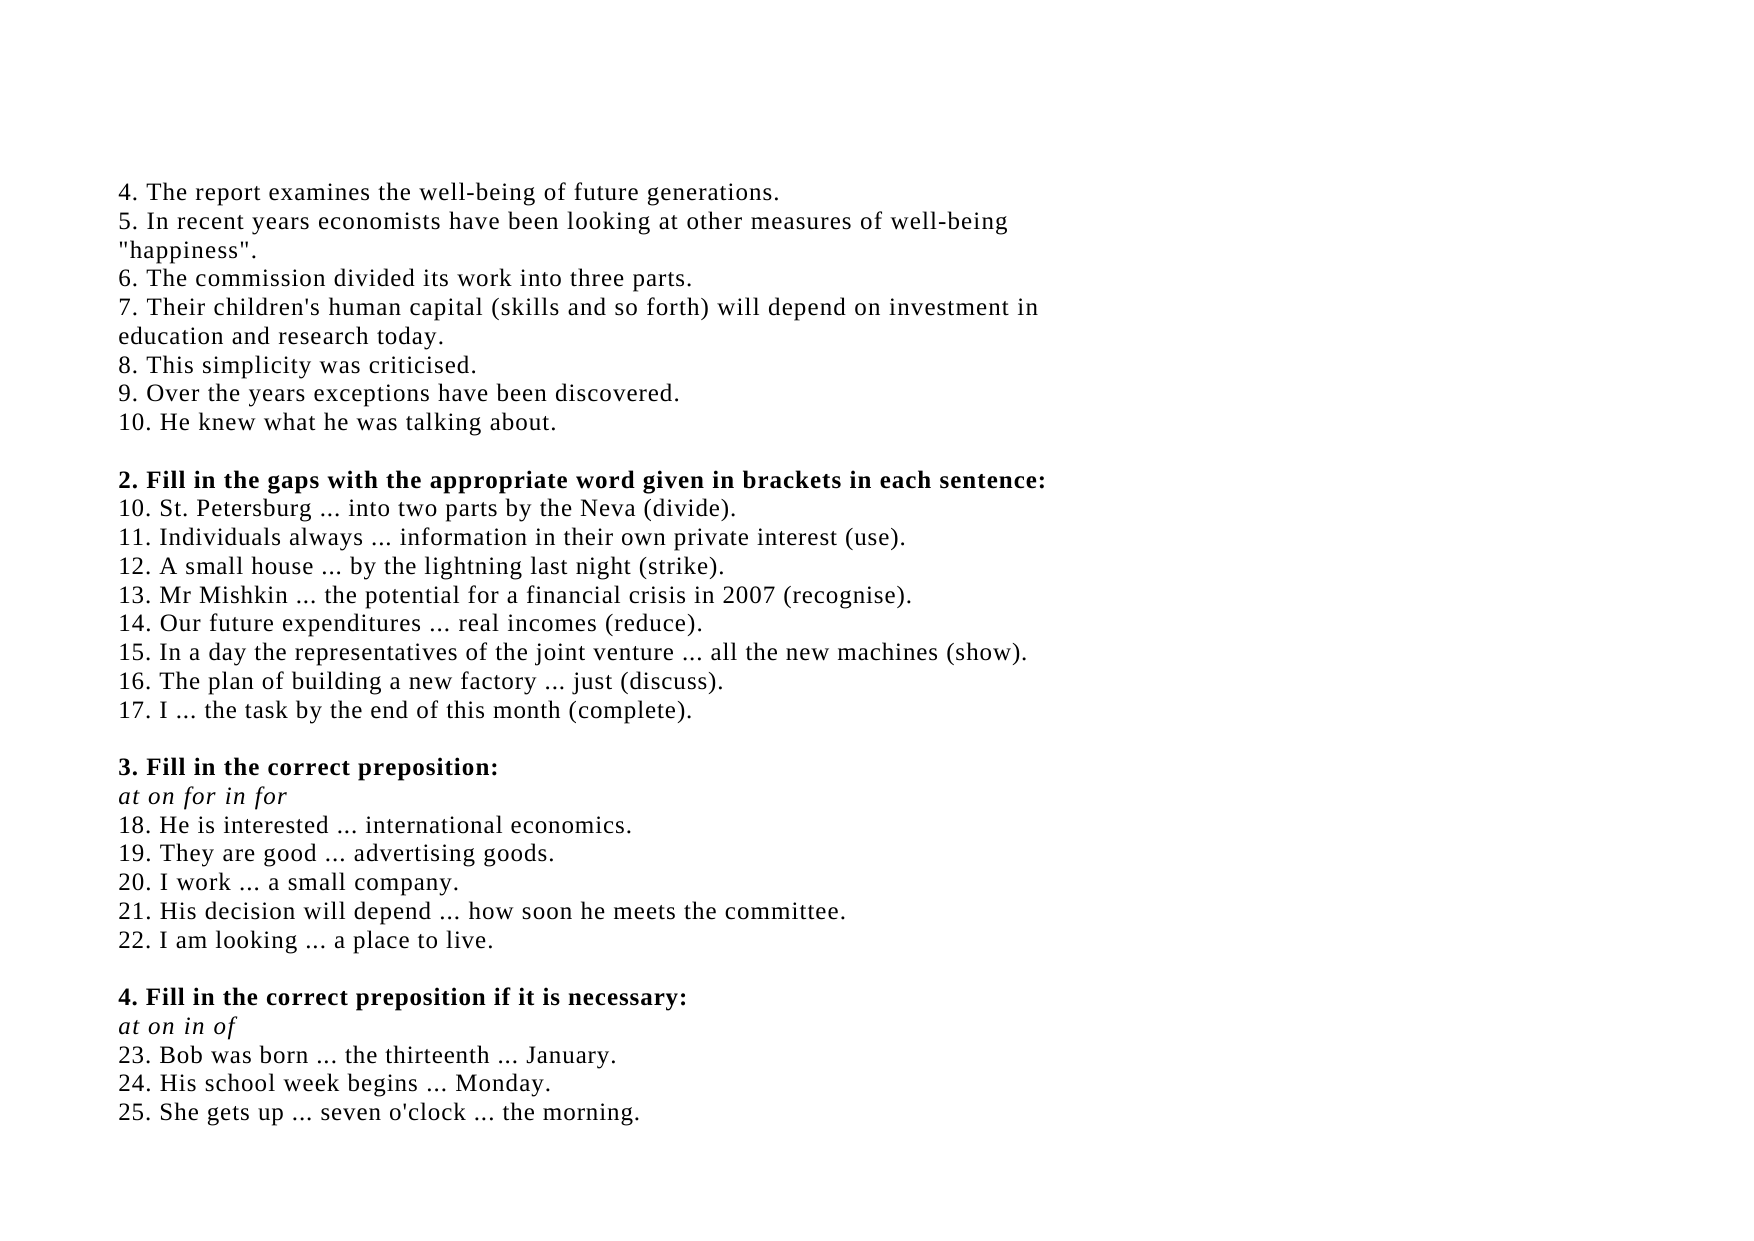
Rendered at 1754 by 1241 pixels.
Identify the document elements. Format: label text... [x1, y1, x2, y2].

text education and research today. [118, 321, 1636, 350]
text 19. They are good ... advertising goods. [118, 838, 1636, 867]
text 20. I work ... a small company. [118, 867, 1636, 896]
text 21. His decision will depend ... how soon he meets the committee. [118, 896, 1636, 925]
text at on for in for [118, 781, 1636, 810]
text 15. In a day the representatives of the joint venture ... all the new machines (show). [118, 637, 1636, 666]
text 7. Their children's human capital (skills and so forth) will depend on investment in [118, 292, 1636, 321]
text 10. St. Petersburg ... into two parts by the Neva (divide). [118, 493, 1636, 522]
text 12. A small house ... by the lightning last night (strike). [118, 551, 1636, 580]
text 10. He knew what he was talking about. [118, 407, 1636, 436]
text 3. Fill in the correct preposition: [118, 752, 1636, 781]
text 6. The commission divided its work into three parts. [118, 263, 1636, 292]
text 4. The report examines the well-being of future generations. [118, 177, 1636, 206]
text 14. Our future expenditures ... real incomes (reduce). [118, 608, 1636, 637]
text 22. I am looking ... a place to live. [118, 925, 1636, 953]
text 17. I ... the task by the end of this month (complete). [118, 695, 1636, 723]
text 25. She gets up ... seven o'clock ... the morning. [118, 1097, 1636, 1126]
text 4. Fill in the correct preposition if it is necessary: [118, 982, 1636, 1011]
text 18. He is interested ... international economics. [118, 810, 1636, 838]
text 9. Over the years exceptions have been discovered. [118, 378, 1636, 407]
text 24. His school week begins ... Monday. [118, 1068, 1636, 1097]
text 8. This simplicity was criticised. [118, 350, 1636, 378]
text 13. Mr Mishkin ... the potential for a financial crisis in 2007 (recognise). [118, 580, 1636, 608]
text 5. In recent years economists have been looking at other measures of well-being [118, 206, 1636, 235]
text at on in of [118, 1011, 1636, 1040]
text 23. Bob was born ... the thirteenth ... January. [118, 1040, 1636, 1068]
text 11. Individuals always ... information in their own private interest (use). [118, 522, 1636, 551]
text 2. Fill in the gaps with the appropriate word given in brackets in each sentence: [118, 465, 1636, 493]
text 16. The plan of building a new factory ... just (discuss). [118, 666, 1636, 695]
text "happiness". [118, 235, 1636, 263]
